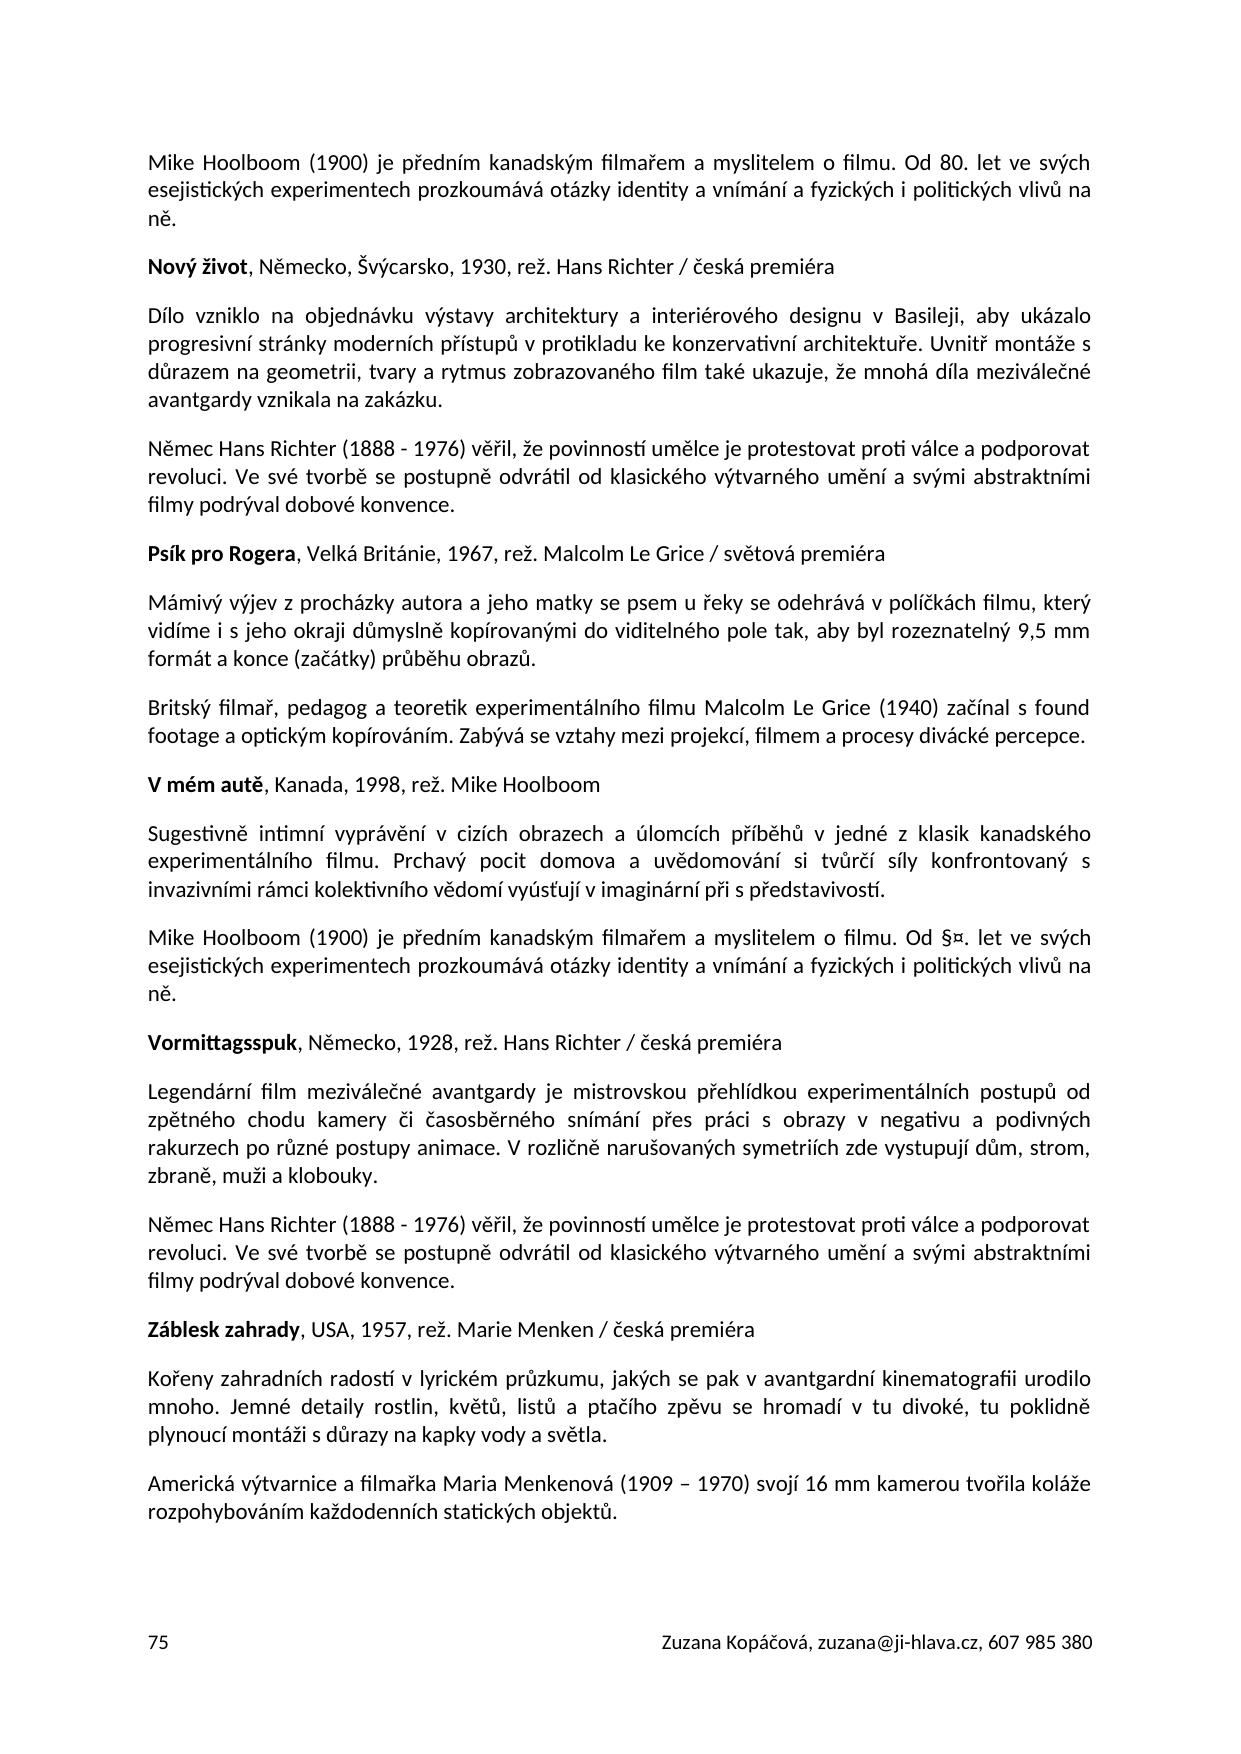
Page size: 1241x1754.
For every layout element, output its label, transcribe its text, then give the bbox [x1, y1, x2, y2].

text Dílo vzniklo na objednávku výstavy architektury a interiérového designu v Basileji, aby ukázalo progresivní stránky moderních přístupů v protikladu ke konzervativní architektuře. Uvnitř montáže s důrazem na geometrii, tvary a rytmus zobrazovaného film také ukazuje, že mnohá díla meziválečné avantgardy vznikala na zakázku. [148, 301, 1093, 413]
text Vormittagsspuk, Německo, 1928, rež. Hans Richter / česká premiéra [148, 1028, 1093, 1056]
text Němec Hans Richter (1888 - 1976) věřil, že povinností umělce je protestovat proti válce a podporovat revoluci. Ve své tvorbě se postupně odvrátil od klasického výtvarného umění a svými abstraktními filmy podrýval dobové konvence. [148, 434, 1093, 518]
text Kořeny zahradních radostí v lyrickém průzkumu, jakých se pak v avantgardní kinematografii urodilo mnoho. Jemné detaily rostlin, květů, listů a ptačího zpěvu se hromadí v tu divoké, tu poklidně plynoucí montáži s důrazy na kapky vody a světla. [148, 1364, 1093, 1448]
text Němec Hans Richter (1888 - 1976) věřil, že povinností umělce je protestovat proti válce a podporovat revoluci. Ve své tvorbě se postupně odvrátil od klasického výtvarného umění a svými abstraktními filmy podrýval dobové konvence. [148, 1210, 1093, 1294]
text Americká výtvarnice a filmařka Maria Menkenová (1909 – 1970) svojí 16 mm kamerou tvořila koláže rozpohybováním každodenních statických objektů. [148, 1469, 1093, 1525]
text Mike Hoolboom (1900) je předním kanadským filmařem a myslitelem o filmu. Od §¤. let ve svých esejistických experimentech prozkoumává otázky identity a vnímání a fyzických i politických vlivů na ně. [148, 923, 1093, 1008]
text V mém autě, Kanada, 1998, rež. Mike Hoolboom [148, 770, 1093, 798]
text Nový život, Německo, Švýcarsko, 1930, rež. Hans Richter / česká premiéra [148, 252, 1093, 281]
text Mámivý výjev z procházky autora a jeho matky se psem u řeky se odehrává v políčkách filmu, který vidíme i s jeho okraji důmyslně kopírovanými do viditelného pole tak, aby byl rozeznatelný 9,5 mm formát a konce (začátky) průběhu obrazů. [148, 588, 1093, 672]
text Legendární film meziválečné avantgardy je mistrovskou přehlídkou experimentálních postupů od zpětného chodu kamery či časosběrného snímání přes práci s obrazy v negativu a podivných rakurzech po různé postupy animace. V rozličně narušovaných symetriích zde vystupují dům, strom, zbraně, muži a klobouky. [148, 1077, 1093, 1189]
text Mike Hoolboom (1900) je předním kanadským filmařem a myslitelem o filmu. Od 80. let ve svých esejistických experimentech prozkoumává otázky identity a vnímání a fyzických i politických vlivů na ně. [148, 148, 1093, 232]
text Britský filmař, pedagog a teoretik experimentálního filmu Malcolm Le Grice (1940) začínal s found footage a optickým kopírováním. Zabývá se vztahy mezi projekcí, filmem a procesy divácké percepce. [148, 693, 1093, 749]
text Záblesk zahrady, USA, 1957, rež. Marie Menken / česká premiéra [148, 1315, 1093, 1343]
text Psík pro Rogera, Velká Británie, 1967, rež. Malcolm Le Grice / světová premiéra [148, 539, 1093, 567]
text Sugestivně intimní vyprávění v cizích obrazech a úlomcích příběhů v jedné z klasik kanadského experimentálního filmu. Prchavý pocit domova a uvědomování si tvůrčí síly konfrontovaný s invazivními rámci kolektivního vědomí vyúsťují v imaginární při s představivostí. [148, 819, 1093, 903]
